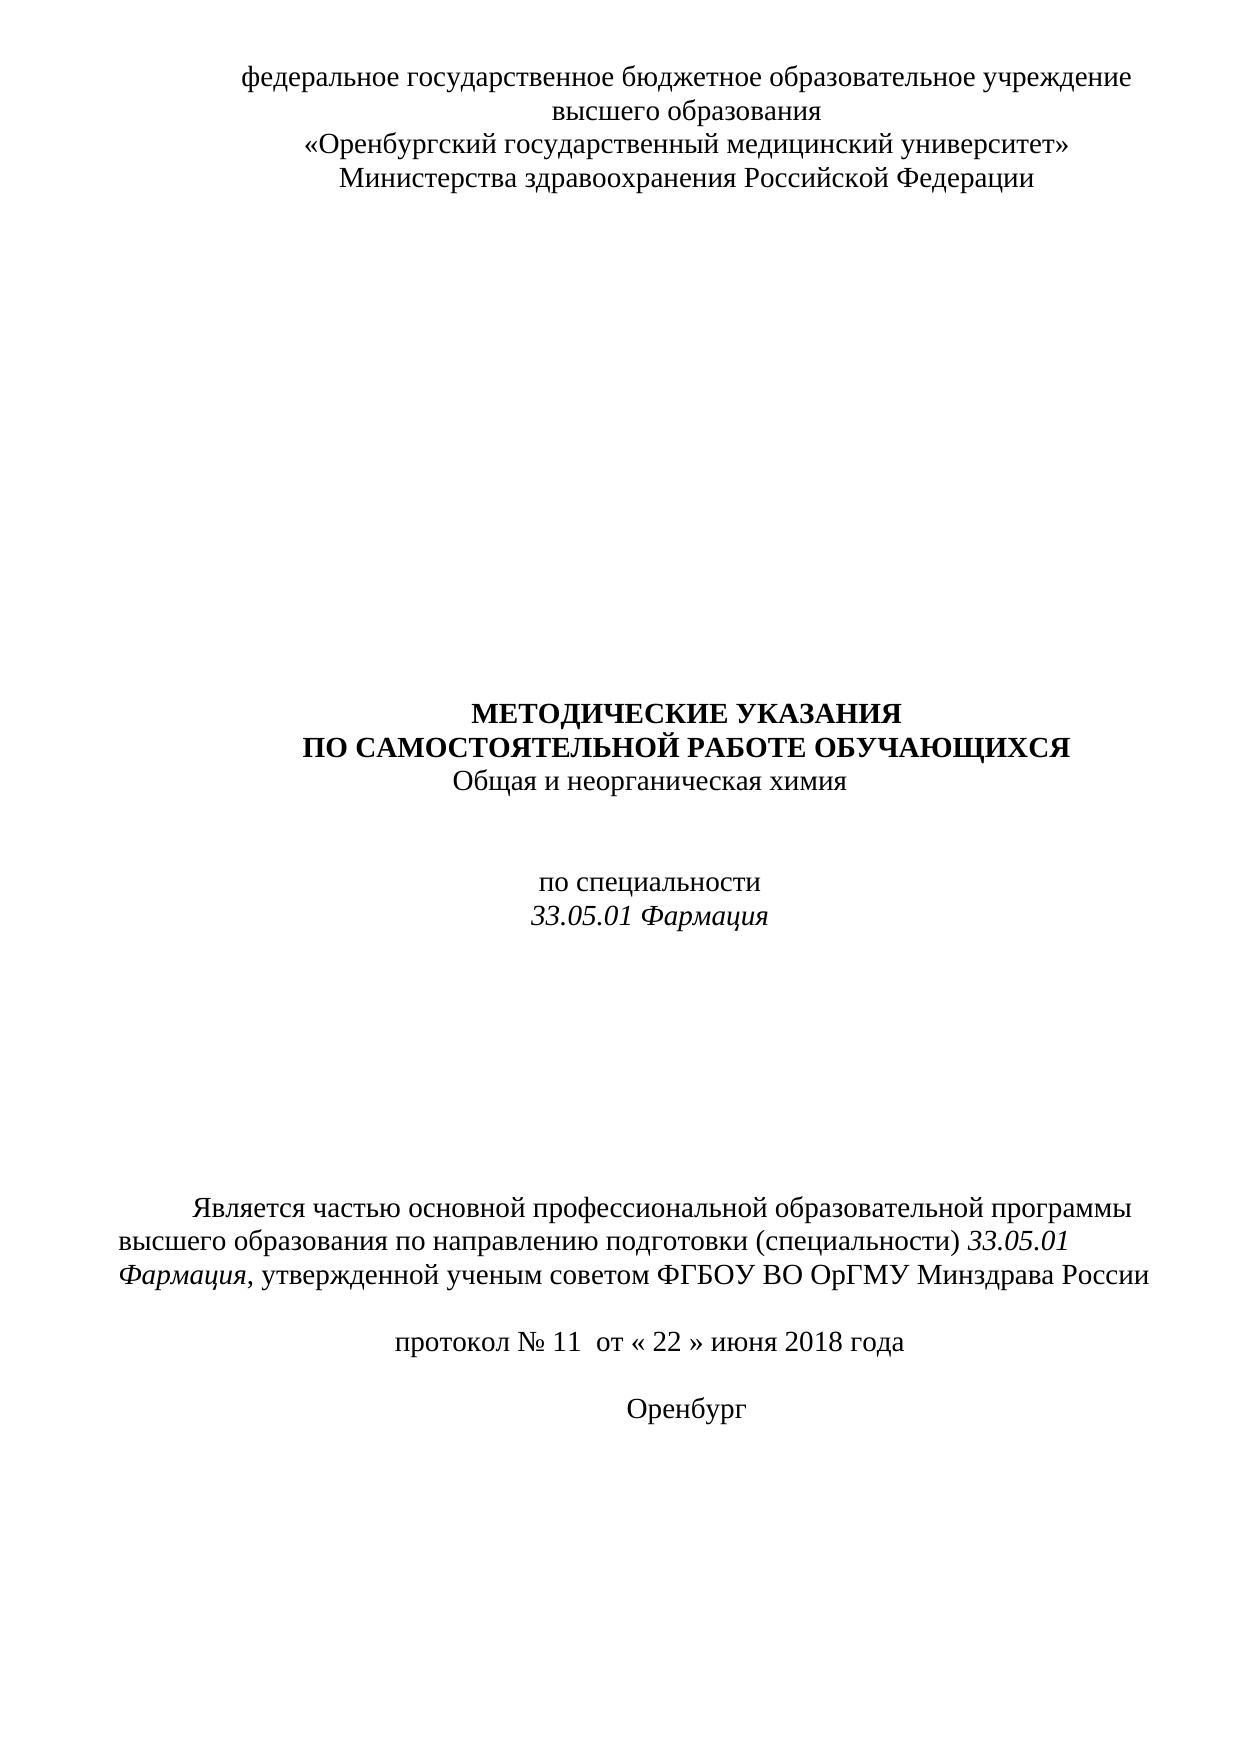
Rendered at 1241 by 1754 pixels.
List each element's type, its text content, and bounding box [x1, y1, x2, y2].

text ПО САМОСТОЯТЕЛЬНОЙ РАБОТЕ ОБУЧАЮЩИХСЯ [118, 730, 1181, 763]
text Является частью основной профессиональной образовательной программы высшего образования по направлению подготовки (специальности) 33.05.01 Фармация, утвержденной ученым советом ФГБОУ ВО ОрГМУ Минздрава России [118, 1190, 1181, 1291]
text Министерства здравоохранения Российской Федерации [118, 160, 1181, 193]
text «Оренбургский государственный медицинский университет» [118, 126, 1181, 160]
text по специальности [118, 864, 1181, 898]
text высшего образования [118, 93, 1181, 126]
text федеральное государственное бюджетное образовательное учреждение [118, 59, 1181, 93]
text МЕТОДИЧЕСКИЕ УКАЗАНИЯ [118, 696, 1181, 730]
text 33.05.01 Фармация [118, 898, 1181, 931]
text Оренбург [118, 1391, 1181, 1425]
text Общая и неорганическая химия [118, 763, 1181, 797]
text протокол № 11 от « 22 » июня 2018 года [118, 1324, 1181, 1358]
